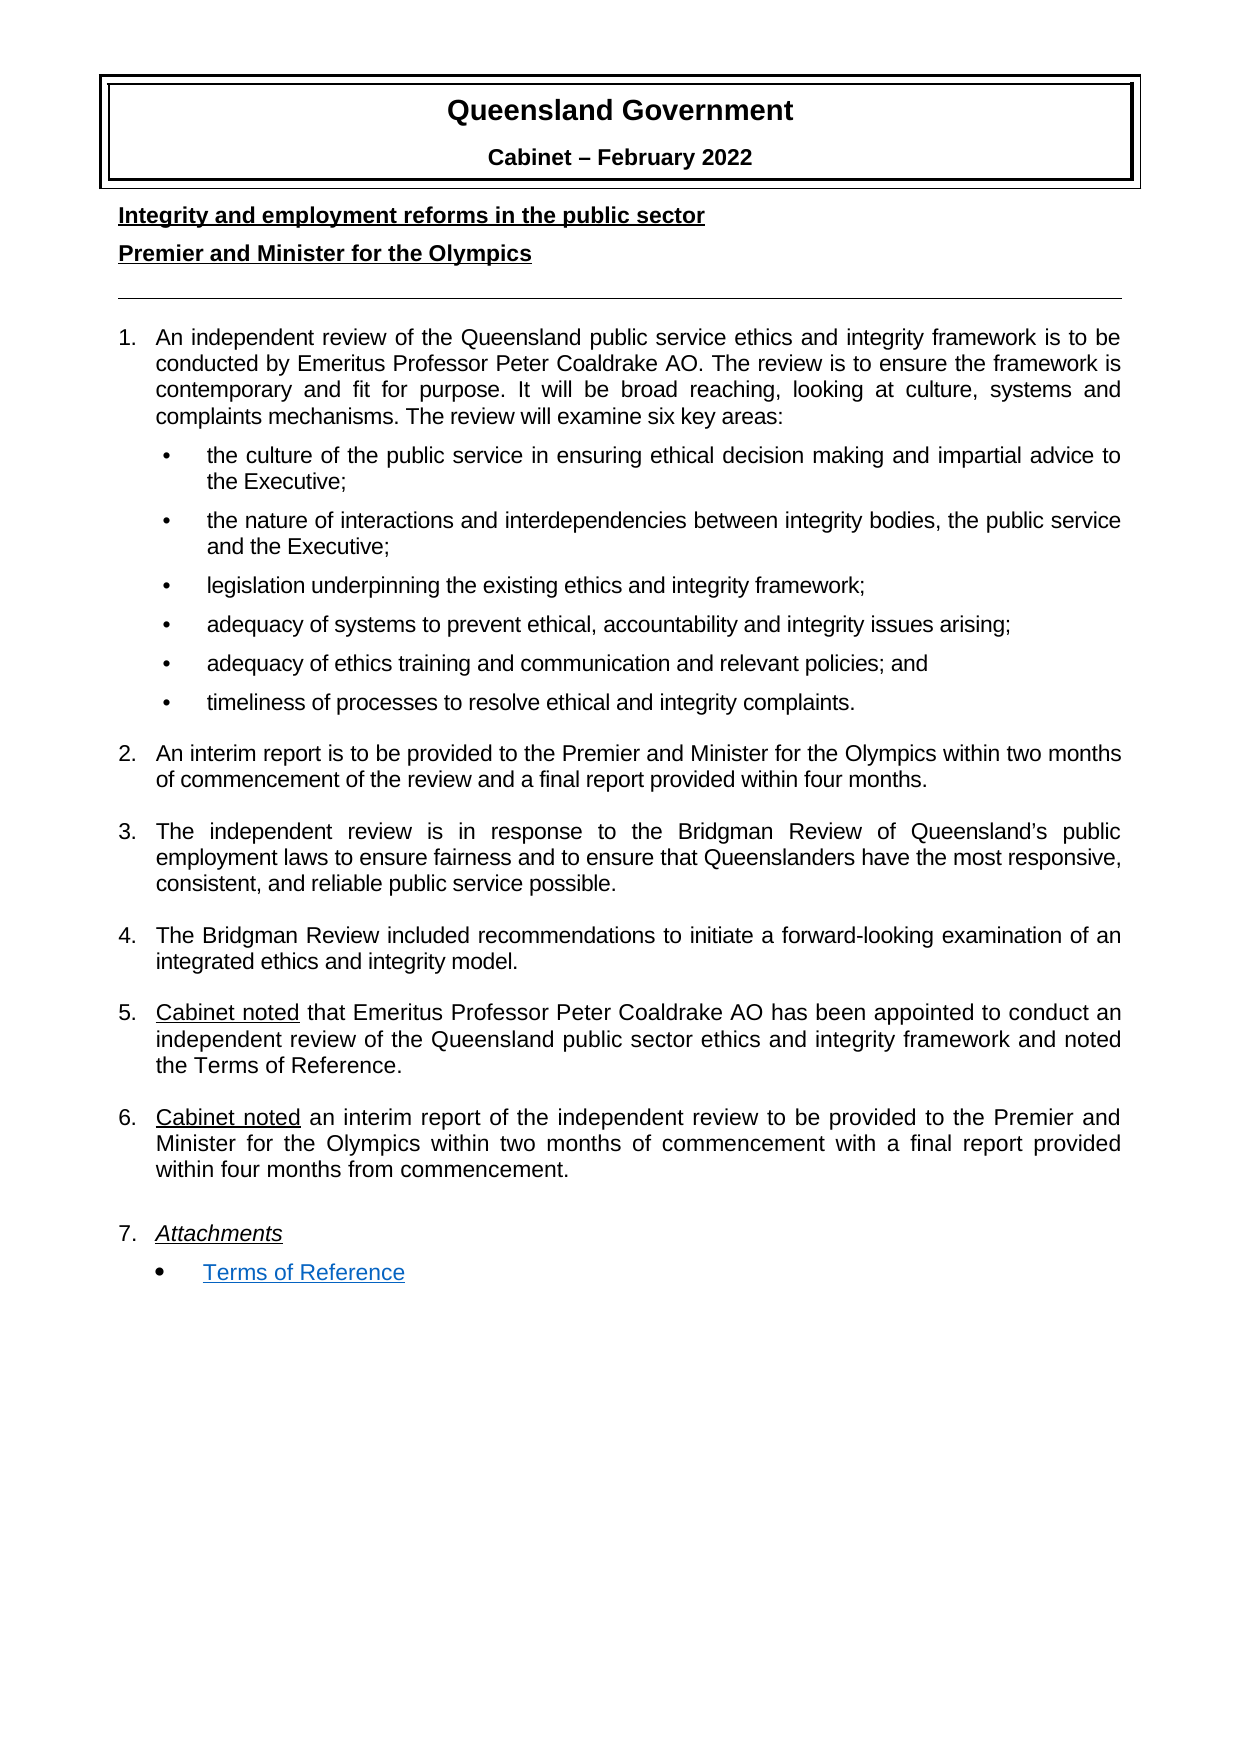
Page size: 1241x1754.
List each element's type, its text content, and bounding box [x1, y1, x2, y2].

list Cabinet noted that Emeritus Professor Peter Coaldrake AO has been appointed to conduct an independent review of the Queensland public sector ethics and integrity framework and noted the Terms of Reference. [118, 999, 1122, 1078]
list Terms of Reference [155, 1259, 1122, 1285]
list the nature of interactions and interdependencies between integrity bodies, the public service and the Executive; [162, 507, 1122, 559]
list adequacy of ethics training and communication and relevant policies; and [162, 650, 1122, 676]
list timeliness of processes to resolve ethical and integrity complaints. [162, 688, 1122, 715]
list The Bridgman Review included recommendations to initiate a forward-looking examination of an integrated ethics and integrity model. [118, 922, 1122, 974]
list An interim report is to be provided to the Premier and Minister for the Olympics within two months of commencement of the review and a final report provided within four months. [118, 740, 1122, 793]
list legislation underpinning the existing ethics and integrity framework; [162, 572, 1122, 598]
list An independent review of the Queensland public service ethics and integrity framework is to be conducted by Emeritus Professor Peter Coaldrake AO. The review is to ensure the framework is contemporary and fit for purpose. It will be broad reaching, looking at culture, systems and complaints mechanisms. The review will examine six key areas: [118, 324, 1122, 429]
list the culture of the public service in ensuring ethical decision making and impartial advice to the Executive; [162, 442, 1122, 494]
list Cabinet noted an interim report of the independent review to be provided to the Premier and Minister for the Olympics within two months of commencement with a final report provided within four months from commencement. [118, 1103, 1122, 1182]
list The independent review is in response to the Bridgman Review of Queensland’s public employment laws to ensure fairness and to ensure that Queenslanders have the most responsive, consistent, and reliable public service possible. [118, 818, 1122, 897]
list Attachments [118, 1220, 1122, 1246]
list adequacy of systems to prevent ethical, accountability and integrity issues arising; [162, 611, 1122, 637]
